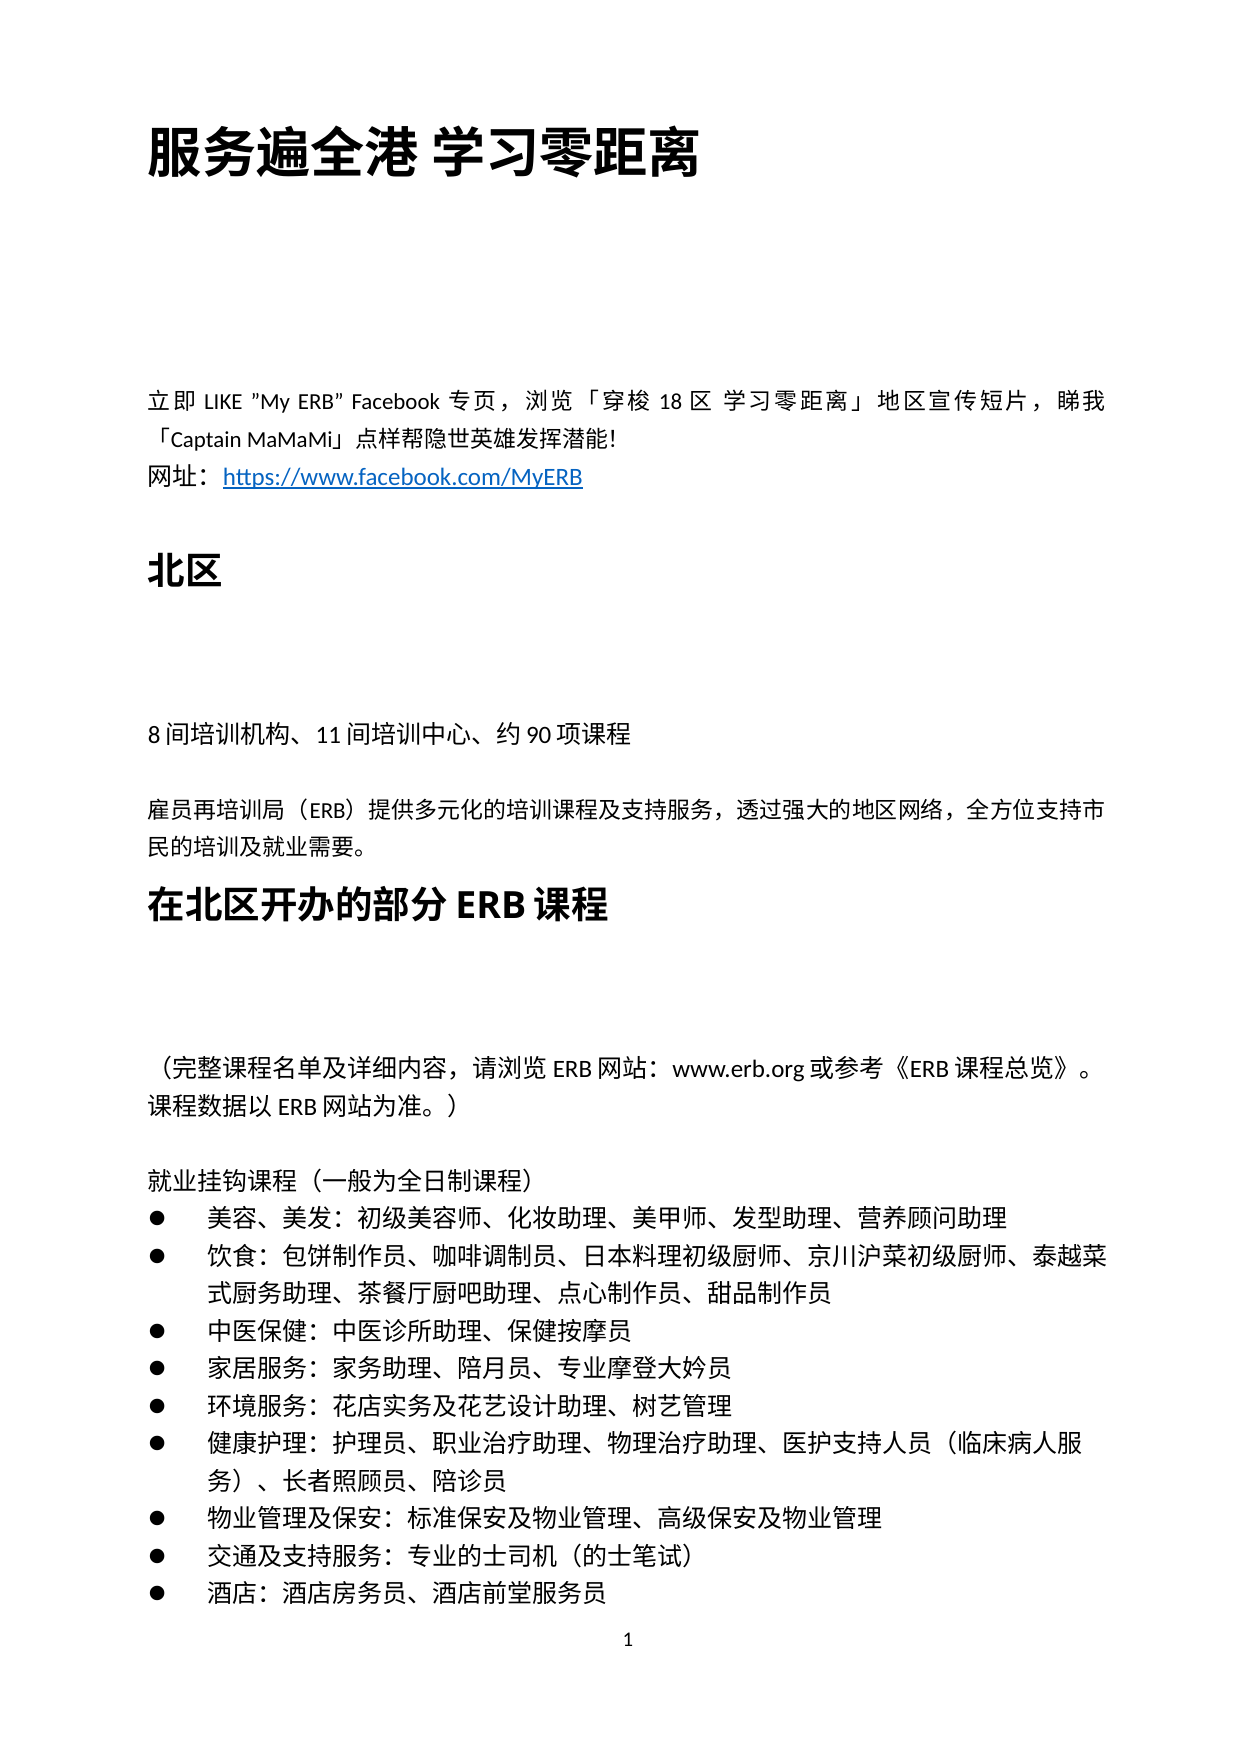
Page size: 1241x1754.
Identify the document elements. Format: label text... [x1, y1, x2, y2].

list 中医保健：中医诊所助理、保健按摩员 [148, 1311, 1107, 1348]
subtitle 在北区开办的部分ERB课程 [148, 864, 1107, 939]
list 健康护理：护理员、职业治疗助理、物理治疗助理、医护支持人员（临床病人服务）、长者照顾员、陪诊员 [148, 1423, 1107, 1498]
subtitle 服务遍全港 学习零距离 [148, 93, 1107, 205]
list 物业管理及保安：标准保安及物业管理、高级保安及物业管理 [148, 1498, 1107, 1536]
list 环境服务：花店实务及花艺设计助理、树艺管理 [148, 1386, 1107, 1423]
text 网址：https://www.facebook.com/MyERB [148, 456, 1107, 493]
list 美容、美发：初级美容师、化妆助理、美甲师、发型助理、营养顾问助理 [148, 1198, 1107, 1236]
list 酒店：酒店房务员、酒店前堂服务员 [148, 1573, 1107, 1611]
list 饮食：包饼制作员、咖啡调制员、日本料理初级厨师、京川沪菜初级厨师、泰越菜式厨务助理、茶餐厅厨吧助理、点心制作员、甜品制作员 [148, 1236, 1107, 1311]
text 就业挂钩课程（一般为全日制课程） [148, 1161, 1107, 1198]
text 雇员再培训局（ERB）提供多元化的培训课程及支持服务，透过强大的地区网络，全方位支持市民的培训及就业需要。 [148, 789, 1107, 864]
subtitle 北区 [148, 531, 1107, 606]
list 交通及支持服务：专业的士司机（的士笔试） [148, 1536, 1107, 1573]
text （完整课程名单及详细内容，请浏览ERB网站：www.erb.org或参考《ERB课程总览》。课程数据以ERB网站为准。） [148, 1048, 1107, 1123]
list 家居服务：家务助理、陪月员、专业摩登大妗员 [148, 1348, 1107, 1386]
text 8间培训机构、11间培训中心、约90项课程 [148, 714, 1107, 752]
text 立即LIKE ”My ERB” Facebook专页，浏览「穿梭18区 学习零距离」地区宣传短片，睇我「Captain MaMaMi」点样帮隐世英雄发挥潜能！ [148, 381, 1107, 456]
